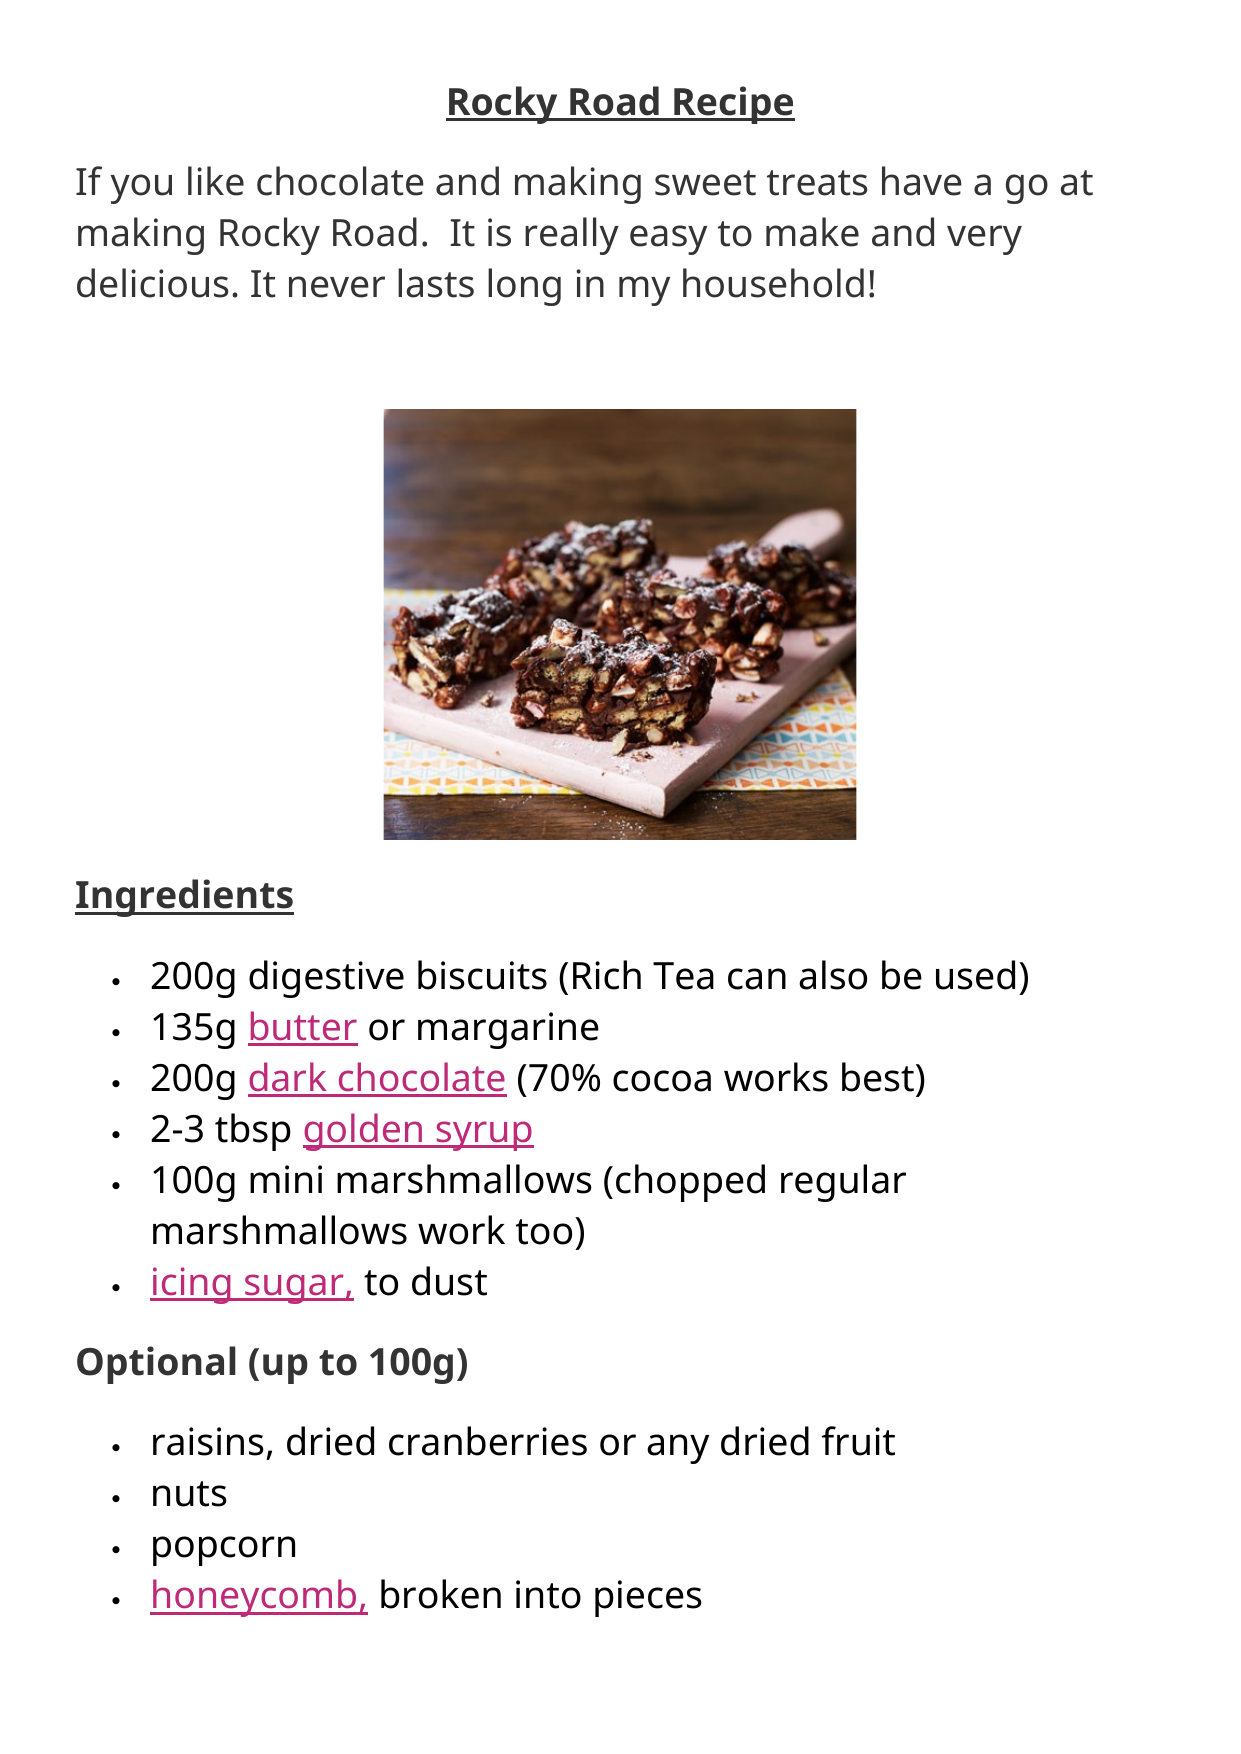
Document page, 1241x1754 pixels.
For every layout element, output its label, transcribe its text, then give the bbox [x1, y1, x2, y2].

list popcorn [112, 1518, 1165, 1569]
picture [383, 409, 857, 840]
list nuts [112, 1467, 1165, 1518]
list 135g butter or margarine [112, 1000, 1165, 1051]
text If you like chocolate and making sweet treats have a go at making Rocky Road. It is really easy to make and very delicious. It never lasts long in my household! [75, 155, 1165, 308]
text Optional (up to 100g) [75, 1336, 1165, 1387]
text Ingredients [75, 869, 1165, 920]
list icing sugar, to dust [112, 1255, 1165, 1306]
list 200g dark chocolate (70% cocoa works best) [112, 1051, 1165, 1102]
list 200g digestive biscuits (Rich Tea can also be used) [112, 949, 1165, 1000]
list 100g mini marshmallows (chopped regular marshmallows work too) [112, 1153, 1165, 1255]
list raisins, dried cranberries or any dried fruit [112, 1416, 1165, 1467]
list honeycomb, broken into pieces [112, 1569, 1165, 1620]
text Rocky Road Recipe [75, 75, 1165, 126]
list 2-3 tbsp golden syrup [112, 1102, 1165, 1153]
